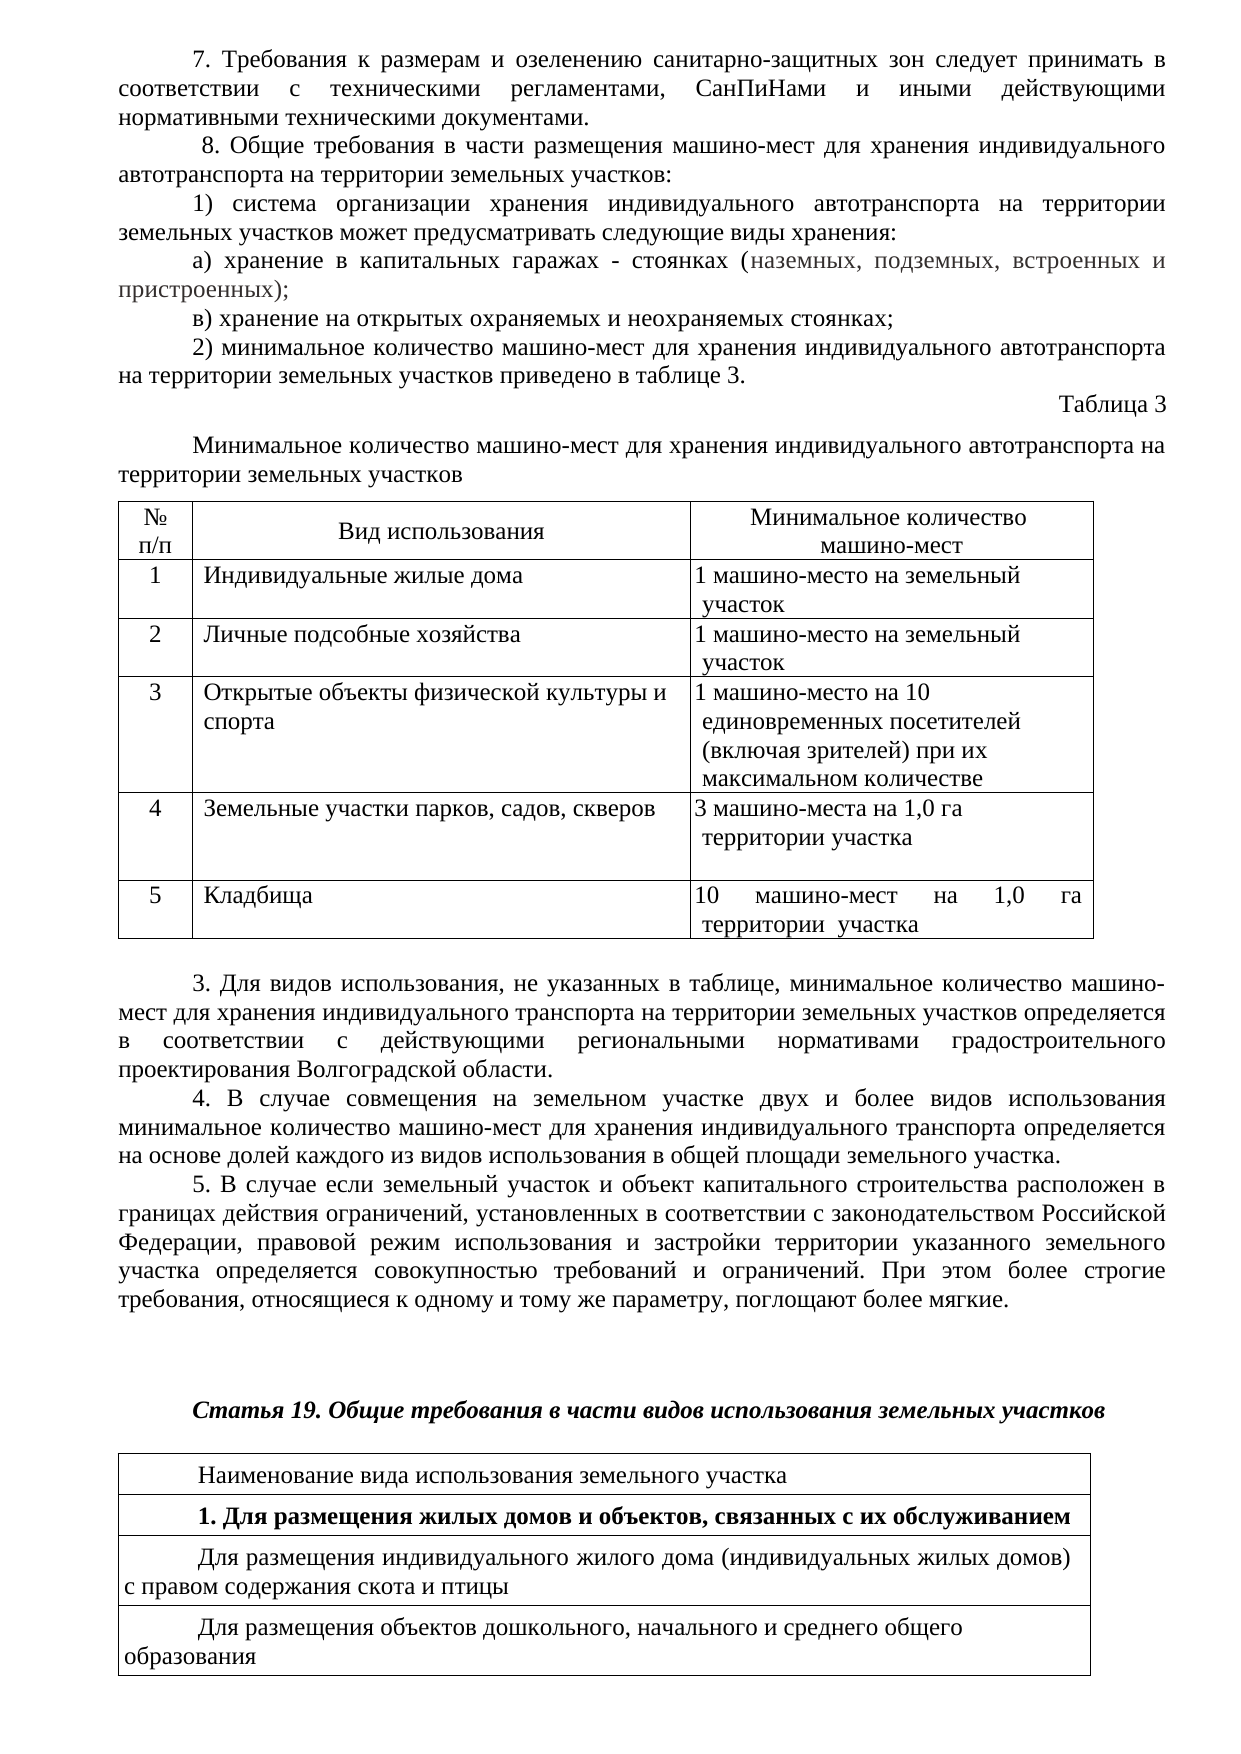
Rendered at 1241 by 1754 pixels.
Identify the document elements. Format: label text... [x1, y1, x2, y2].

text Минимальное количество машино-мест для хранения индивидуального автотранспорта на территории земельных участков [118, 431, 1167, 488]
table_cell 5 [119, 881, 192, 938]
table_cell 1 [119, 560, 192, 618]
table_cell Земельные участки парков, садов, скверов [193, 793, 690, 879]
text 8. Общие требования в части размещения машино-мест для хранения индивидуального автотранспорта на территории земельных участков: [118, 131, 1167, 188]
table_cell 1 машино-место на земельный участок [691, 560, 1093, 618]
table_cell 2 [119, 619, 192, 676]
table_header Вид использования [193, 502, 690, 559]
table_cell 10 машино-мест на территории участка [691, 881, 1093, 938]
table_header № п/п [119, 502, 192, 559]
table_cell Индивидуальные жилые дома [193, 560, 690, 618]
text 2) минимальное количество машино-мест для хранения индивидуального автотранспорта на территории земельных участков приведено в таблице 3. [118, 332, 1167, 389]
table_header Минимальное количество машино-мест [691, 502, 1093, 559]
text 5. В случае если земельный участок и объект капитального строительства расположен в границах действия ограничений, установленных в соответствии с законодательством Российской Федерации, правовой режим использования и застройки территории указанного земельного участка определяется совокупностью требований и ограничений. При этом более строгие требования, относящиеся к одному и тому же параметру, поглощают более мягкие. [118, 1169, 1167, 1313]
text 1) система организации хранения индивидуального автотранспорта на территории земельных участков может предусматривать следующие виды хранения: [118, 188, 1167, 246]
text 3. Для видов использования, не указанных в таблице, минимальное количество машино-мест для хранения индивидуального транспорта на территории земельных участков определяется в соответствии с действующими региональными нормативами градостроительного проектирования Волгоградской области. [118, 968, 1167, 1083]
table_cell Личные подсобные хозяйства [193, 619, 690, 676]
text в) хранение на открытых охраняемых и неохраняемых стоянках; [118, 303, 1167, 332]
table_cell 4 [119, 793, 192, 879]
table_cell 1 машино-место на 10 единовременных посетителей (включая зрителей) при их максимальном количестве [691, 677, 1093, 792]
table_cell Для размещения объектов дошкольного, начального и среднего общего образования [119, 1606, 1090, 1675]
table_cell 3 [119, 677, 192, 792]
table_cell Открытые объекты физической культуры и спорта [193, 677, 690, 792]
table_cell 1. Для размещения жилых домов и объектов, связанных с их обслуживанием [119, 1495, 1090, 1535]
table_cell Для размещения индивидуального жилого дома (индивидуальных жилых домов) с правом содержания скота и птицы [119, 1536, 1090, 1605]
table_cell 1 машино-место на земельный участок [691, 619, 1093, 676]
text Статья 19. Общие требования в части видов использования земельных участков [118, 1395, 1167, 1424]
text а) хранение в капитальных гаражах - стоянках (наземных, подземных, встроенных и пристроенных); [118, 246, 1167, 303]
text Таблица 3 [118, 389, 1167, 418]
table_cell 3 машино-места на территории участка [691, 793, 1093, 879]
text 7. Требования к размерам и озеленению санитарно-защитных зон следует принимать в соответствии с техническими регламентами, СанПиНами и иными действующими нормативными техническими документами. [118, 44, 1167, 131]
table_header Наименование вида использования земельного участка [119, 1454, 1090, 1494]
table_cell Кладбища [193, 881, 690, 938]
text 4. В случае совмещения на земельном участке двух и более видов использования минимальное количество машино-мест для хранения индивидуального транспорта определяется на основе долей каждого из видов использования в общей площади земельного участка. [118, 1083, 1167, 1169]
